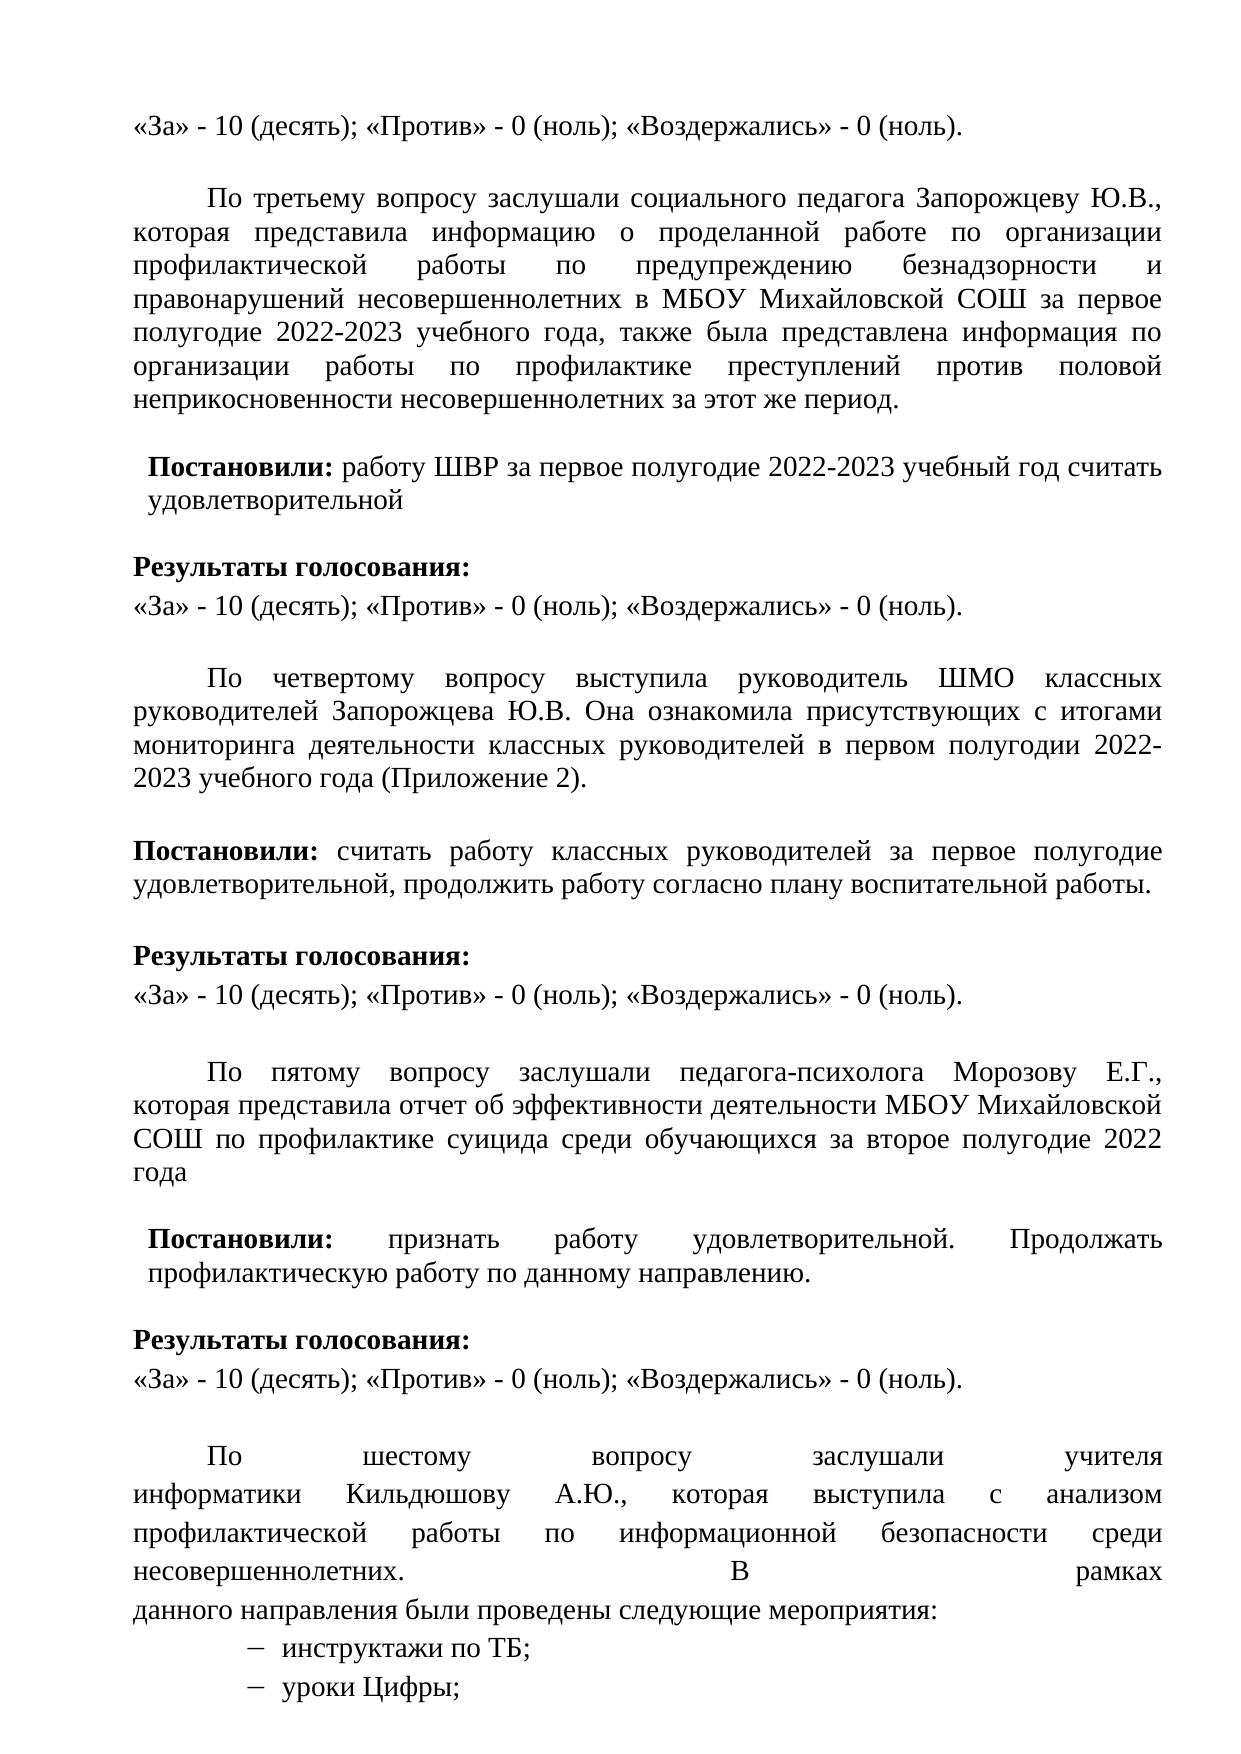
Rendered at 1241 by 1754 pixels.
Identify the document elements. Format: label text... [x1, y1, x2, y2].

text «За» - 10 (десять); «Против» - 0 (ноль); «Воздержались» - 0 (ноль). [133, 588, 1163, 621]
text По шестому вопросу заслушали учителя информатики Кильдюшову А.Ю., которая выступила с анализом профилактической работы по информационной безопасности среди несовершеннолетних. В рамках данного направления были проведены следующие мероприятия: [133, 1438, 1163, 1626]
text По четвертому вопросу выступила руководитель ШМО классных руководителей Запорожцева Ю.В. Она ознакомила присутствующих с итогами мониторинга деятельности классных руководителей в первом полугодии 2022-2023 учебного года (Приложение 2). [133, 660, 1163, 794]
text Результаты голосования: [133, 549, 1163, 583]
text «За» - 10 (десять); «Против» - 0 (ноль); «Воздержались» - 0 (ноль). [133, 1361, 1163, 1394]
text Постановили: признать работу удовлетворительной. Продолжать профилактическую работу по данному направлению. [148, 1222, 1163, 1289]
text «За» - 10 (десять); «Против» - 0 (ноль); «Воздержались» - 0 (ноль). [133, 977, 1163, 1010]
text Результаты голосования: [133, 1322, 1163, 1356]
list инструктажи по ТБ; [244, 1631, 1163, 1664]
text Результаты голосования: [133, 938, 1163, 972]
text Постановили: работу ШВР за первое полугодие 2022-2023 учебный год считать удовлетворительной [148, 449, 1163, 516]
list уроки Цифры; [244, 1669, 1163, 1703]
text «За» - 10 (десять); «Против» - 0 (ноль); «Воздержались» - 0 (ноль). [133, 108, 1163, 142]
text По третьему вопросу заслушали социального педагога Запорожцеву Ю.В., которая представила информацию о проделанной работе по организации профилактической работы по предупреждению безнадзорности и правонарушений несовершеннолетних в МБОУ Михайловской СОШ за первое полугодие 2022-2023 учебного года, также была представлена информация по организации работы по профилактике преступлений против половой неприкосновенности несовершеннолетних за этот же период. [133, 180, 1163, 415]
text По пятому вопросу заслушали педагога-психолога Морозову Е.Г., которая представила отчет об эффективности деятельности МБОУ Михайловской СОШ по профилактике суицида среди обучающихся за второе полугодие 2022 года [133, 1054, 1163, 1188]
text Постановили: считать работу классных руководителей за первое полугодие удовлетворительной, продолжить работу согласно плану воспитательной работы. [133, 833, 1163, 900]
